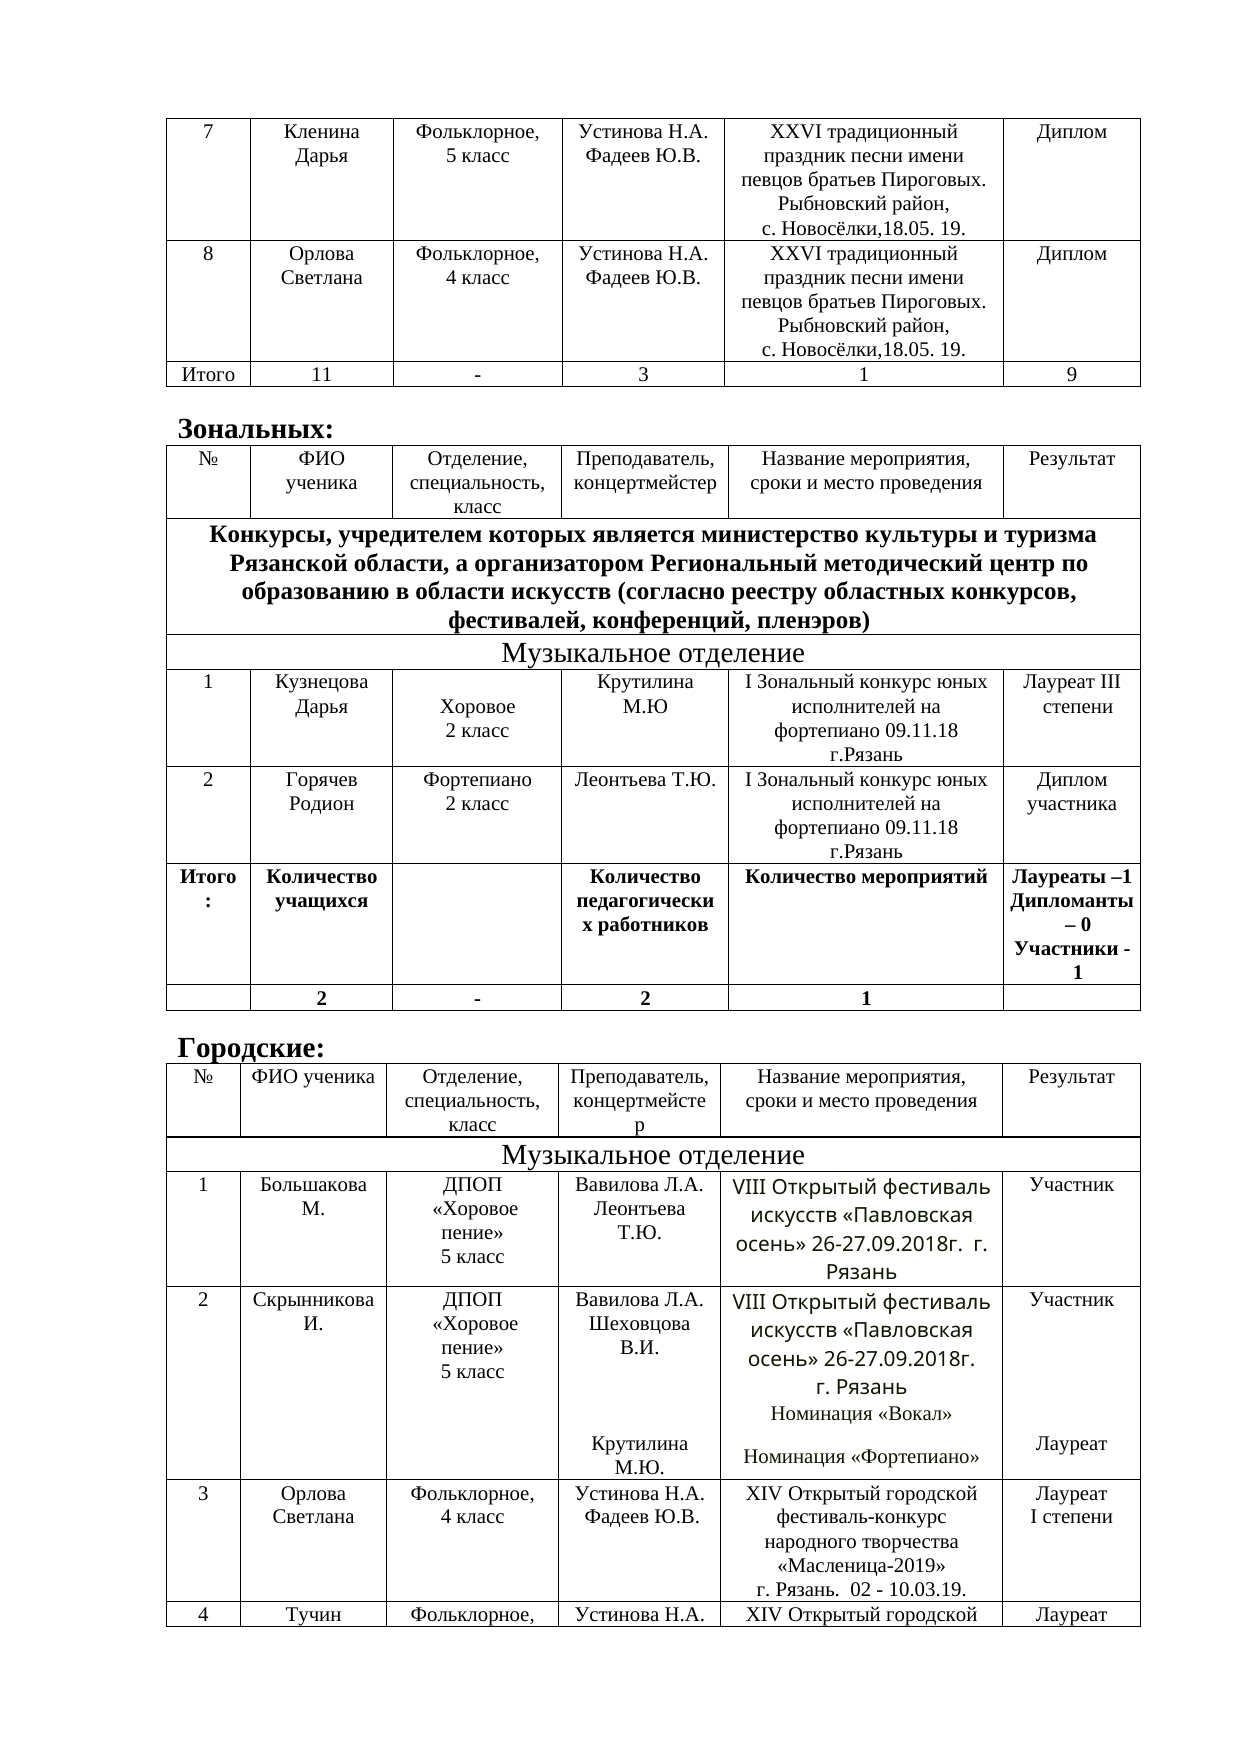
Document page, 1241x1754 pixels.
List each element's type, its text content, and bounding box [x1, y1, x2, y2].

table_cell Скрынникова И. [241, 1287, 386, 1479]
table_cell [725, 119, 1003, 239]
table_cell 2 [562, 985, 728, 1009]
table_header ФИО ученика [241, 1064, 386, 1136]
table_cell Итого: [167, 864, 250, 984]
table_cell Конкурсы, учредителем которых является министерство культуры и туризма Рязанской области, а организатором Региональный методический центр по образованию в области искусств (согласно реестру областных конкурсов, фестивалей, конференций, пленэров) [167, 519, 1140, 634]
table_cell Фольклорное, 4 класс [394, 241, 562, 361]
text Зональных: [177, 411, 1152, 444]
table_header № [167, 1064, 240, 1136]
table_cell I Зональный конкурс юных исполнителей на фортепиано 09.11.18 г.Рязань [729, 670, 1003, 766]
table_header Название мероприятия, сроки и место проведения [721, 1064, 1002, 1136]
table_cell Диплом участника [1004, 767, 1140, 863]
table_cell 4 [167, 1602, 240, 1626]
table_cell Количество учащихся [251, 864, 392, 984]
table_cell [393, 864, 561, 984]
table_header № [167, 446, 250, 518]
table_cell 11 [251, 362, 393, 386]
table_cell Лауреат III степени [1004, 670, 1140, 766]
table_cell Большакова М. [241, 1172, 386, 1286]
table_cell 9 [1004, 362, 1140, 386]
table_cell 3 [563, 362, 724, 386]
table_cell Вавилова Л.А. Шеховцова В.И. Крутилина М.Ю. [559, 1287, 720, 1479]
table_cell 2 [167, 767, 250, 863]
table_cell Орлова Светлана [251, 241, 393, 361]
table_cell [563, 119, 724, 239]
table_cell ДПОП «Хоровое пение» 5 класс [387, 1172, 558, 1286]
table_cell Фольклорное, 4 класс [387, 1480, 558, 1601]
table_header Преподаватель, концертмейстер [559, 1064, 720, 1136]
table_cell Диплом [1004, 241, 1140, 361]
table_cell ДПОП «Хоровое пение» 5 класс [387, 1287, 558, 1479]
table_cell 3 [167, 1480, 240, 1601]
table_header Отделение, специальность, класс [387, 1064, 558, 1136]
table_cell Кузнецова Дарья [251, 670, 392, 766]
table_cell Вавилова Л.А. Леонтьева Т.Ю. [559, 1172, 720, 1286]
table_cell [387, 1602, 558, 1626]
table_cell XIV Открытый городской фестиваль-конкурс народного творчества «Масленица-2019» г. Рязань. 02 - 10.03.19. [721, 1480, 1002, 1601]
table_cell Количество мероприятий [729, 864, 1003, 984]
table_cell Леонтьева Т.Ю. [562, 767, 728, 863]
table_cell 7 [167, 119, 250, 239]
table_header Результат [1004, 446, 1140, 518]
table_cell 1 [167, 670, 250, 766]
table_header Отделение, специальность, класс [393, 446, 561, 518]
table_cell 1 [167, 1172, 240, 1286]
table_cell Участник Лауреат [1003, 1287, 1140, 1479]
table_cell - [393, 985, 561, 1009]
table_cell 2 [251, 985, 392, 1009]
table_header Преподаватель, концертмейстер [562, 446, 728, 518]
table_cell I Зональный конкурс юных исполнителей на фортепиано 09.11.18 г.Рязань [729, 767, 1003, 863]
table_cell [559, 1602, 720, 1626]
table_cell Диплом [1004, 119, 1140, 239]
table_cell 1 [729, 985, 1003, 1009]
table_cell 8 [167, 241, 250, 361]
table_cell XХVI традиционный праздник песни имени певцов братьев Пироговых. Рыбновский район, с. Новосёлки,18.05. 19. [725, 241, 1003, 361]
table_cell Устинова Н.А. Фадеев Ю.В. [563, 241, 724, 361]
table_header Результат [1003, 1064, 1140, 1136]
table_cell Орлова Светлана [241, 1480, 386, 1601]
table_cell Тучин Владислав [241, 1602, 386, 1626]
table_cell Горячев Родион [251, 767, 392, 863]
table_cell - [394, 362, 562, 386]
table_cell Крутилина М.Ю [562, 670, 728, 766]
table_cell Кленина Дарья [251, 119, 393, 239]
table_cell Участник [1003, 1172, 1140, 1286]
table_cell [1004, 985, 1140, 1009]
table_cell Лауреат I степени [1003, 1480, 1140, 1601]
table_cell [721, 1602, 1002, 1626]
table_cell Музыкальное отделение [167, 1138, 1140, 1171]
table_cell Музыкальное отделение [167, 635, 1140, 668]
table_cell [167, 985, 250, 1009]
table_header ФИО ученика [251, 446, 392, 518]
table_cell Количество педагогических работников [562, 864, 728, 984]
text Городские: [177, 1030, 1152, 1063]
table_cell 1 [725, 362, 1003, 386]
table_cell Фортепиано 2 класс [393, 767, 561, 863]
table_cell 2 [167, 1287, 240, 1479]
table_cell Хоровое 2 класс [393, 670, 561, 766]
table_cell Итого [167, 362, 250, 386]
table_cell Устинова Н.А. Фадеев Ю.В. [559, 1480, 720, 1601]
table_cell Фольклорное, 5 класс [394, 119, 562, 239]
table_header Название мероприятия, сроки и место проведения [729, 446, 1003, 518]
table_cell Лауреаты –1 Дипломанты – 0 Участники - 1 [1004, 864, 1140, 984]
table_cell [1003, 1602, 1140, 1626]
table_cell VIII Открытый фестиваль искусств «Павловская осень» 26-27.09.2018г. г. Рязань Номинация «Вокал» Номинация «Фортепиано» [721, 1287, 1002, 1479]
table_cell VIII Открытый фестиваль искусств «Павловская осень» 26-27.09.2018г. г. Рязань [721, 1172, 1002, 1286]
